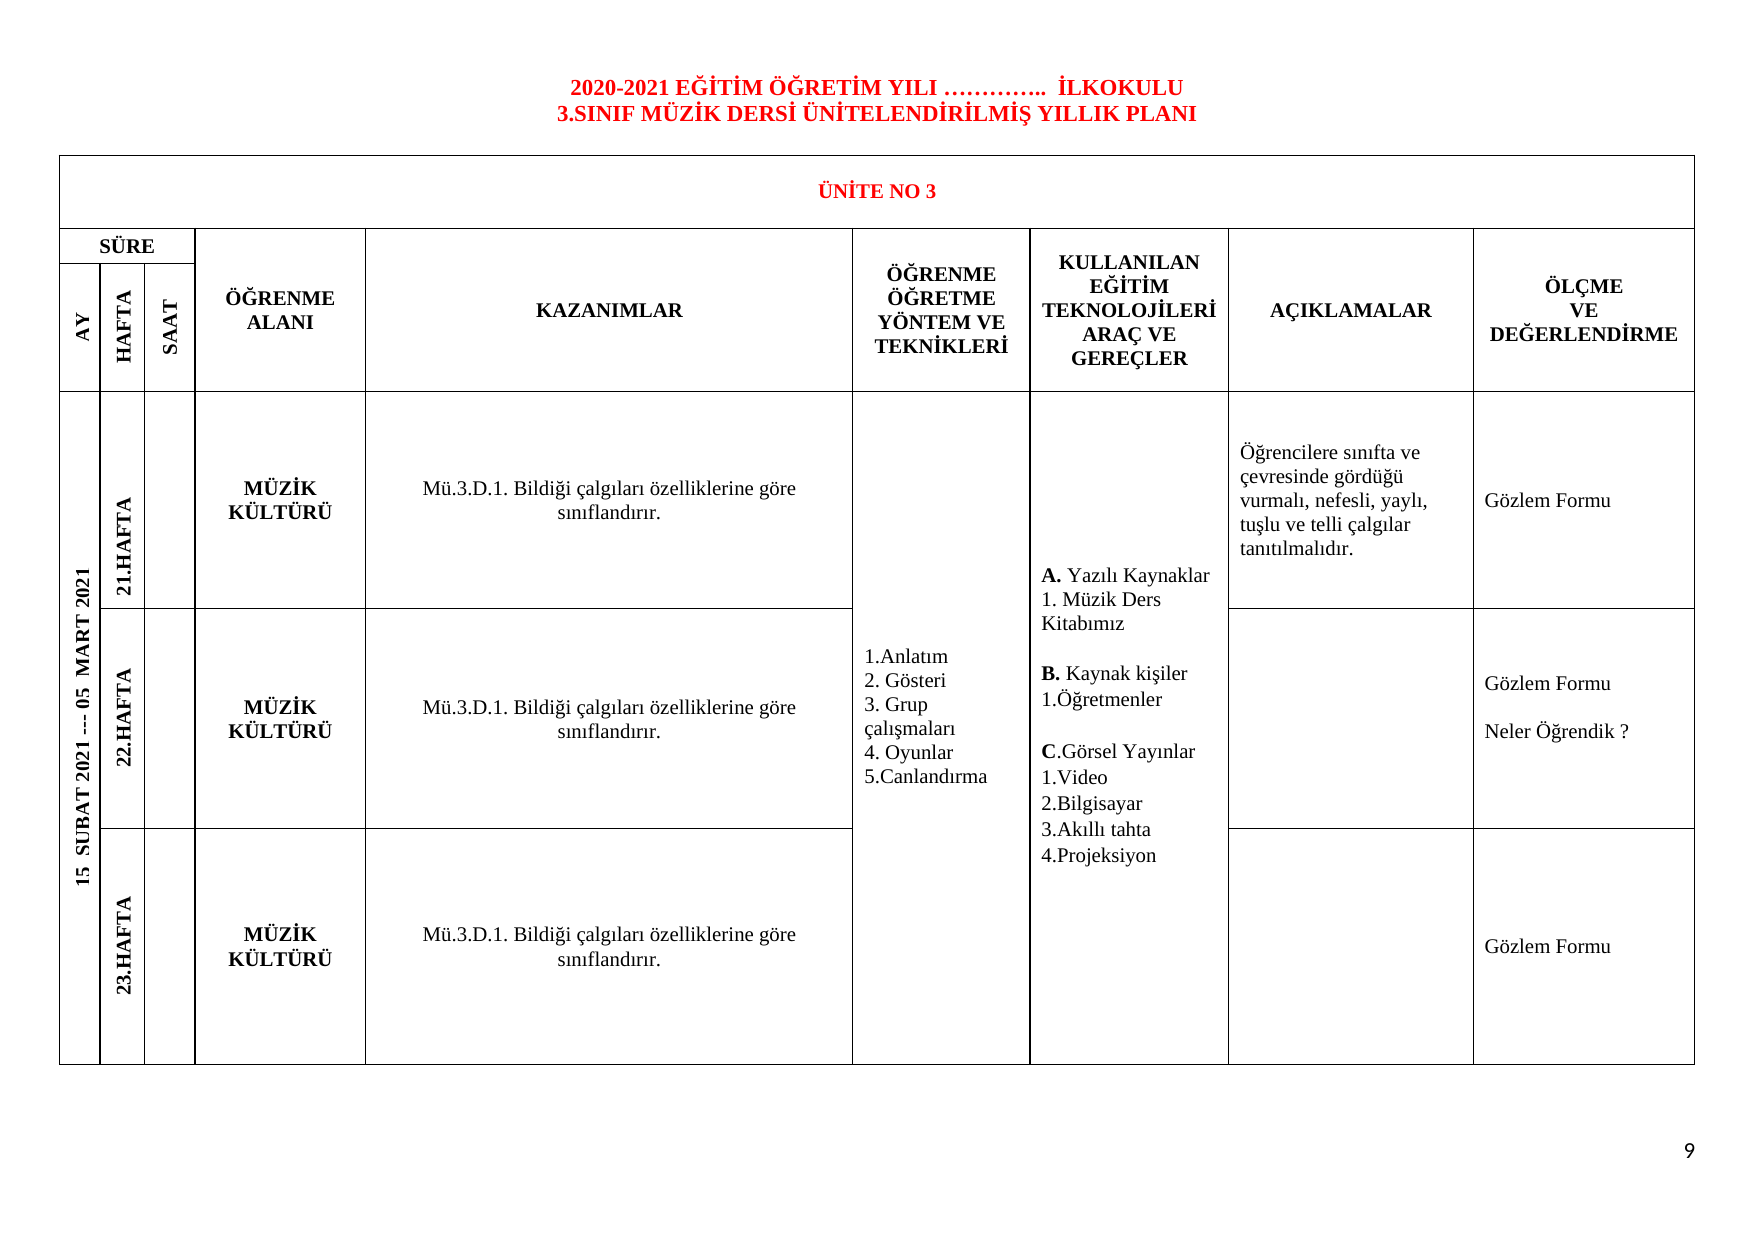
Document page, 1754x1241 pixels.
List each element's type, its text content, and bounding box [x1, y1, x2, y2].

table_cell A. Yazılı Kaynaklar 1. Müzik Ders Kitabımız B. Kaynak kişiler 1.Öğretmenler C.Görsel Yayınlar 1.Video 2.Bilgisayar 3.Akıllı tahta 4.Projeksiyon [1031, 392, 1228, 1063]
table_cell ÖLÇME VE DEĞERLENDİRME [1474, 229, 1694, 391]
table_cell MÜZİK KÜLTÜRÜ [196, 829, 365, 1063]
table_cell [145, 609, 194, 828]
table_cell Mü.3.D.1. Bildiği çalgıları özelliklerine göre sınıflandırır. [366, 609, 852, 828]
table_cell 23.HAFTA [101, 829, 144, 1063]
table_cell KAZANIMLAR [366, 229, 852, 391]
table_cell Gözlem Formu [1474, 829, 1694, 1063]
table_cell Mü.3.D.1. Bildiği çalgıları özelliklerine göre sınıflandırır. [366, 829, 852, 1063]
table_cell 15 ŞUBAT 2021 --- 05 MART 2021 [60, 392, 99, 1063]
table_cell MÜZİK KÜLTÜRÜ [196, 609, 365, 828]
table_cell [145, 392, 194, 608]
table_cell SÜRE [60, 229, 194, 263]
table_cell 21.HAFTA [101, 392, 144, 608]
table_cell 22.HAFTA [101, 609, 144, 828]
table_cell Öğrencilere sınıfta ve çevresinde gördüğü vurmalı, nefesli, yaylı, tuşlu ve telli çalgılar tanıtılmalıdır. [1229, 392, 1473, 608]
table_cell ÖĞRENME ALANI [196, 229, 365, 391]
table_cell Gözlem Formu [1474, 392, 1694, 608]
table_cell Gözlem Formu Neler Öğrendik ? [1474, 609, 1694, 828]
table_cell KULLANILAN EĞİTİM TEKNOLOJİLERİ ARAÇ VE GEREÇLER [1031, 229, 1228, 391]
table_cell 1.Anlatım 2. Gösteri 3. Grup çalışmaları 4. Oyunlar 5.Canlandırma [853, 392, 1029, 1063]
table_cell AY [60, 264, 99, 391]
table_cell [145, 829, 194, 1063]
table_cell HAFTA [101, 264, 144, 391]
table_cell AÇIKLAMALAR [1229, 229, 1473, 391]
table_header ÜNİTE NO 3 [60, 156, 1694, 227]
table_cell SAAT [145, 264, 194, 391]
table_cell MÜZİK KÜLTÜRÜ [196, 392, 365, 608]
table_cell [1229, 829, 1473, 1063]
table_cell ÖĞRENME ÖĞRETME YÖNTEM VE TEKNİKLERİ [853, 229, 1029, 391]
table_cell Mü.3.D.1. Bildiği çalgıları özelliklerine göre sınıflandırır. [366, 392, 852, 608]
table_cell [1229, 609, 1473, 828]
